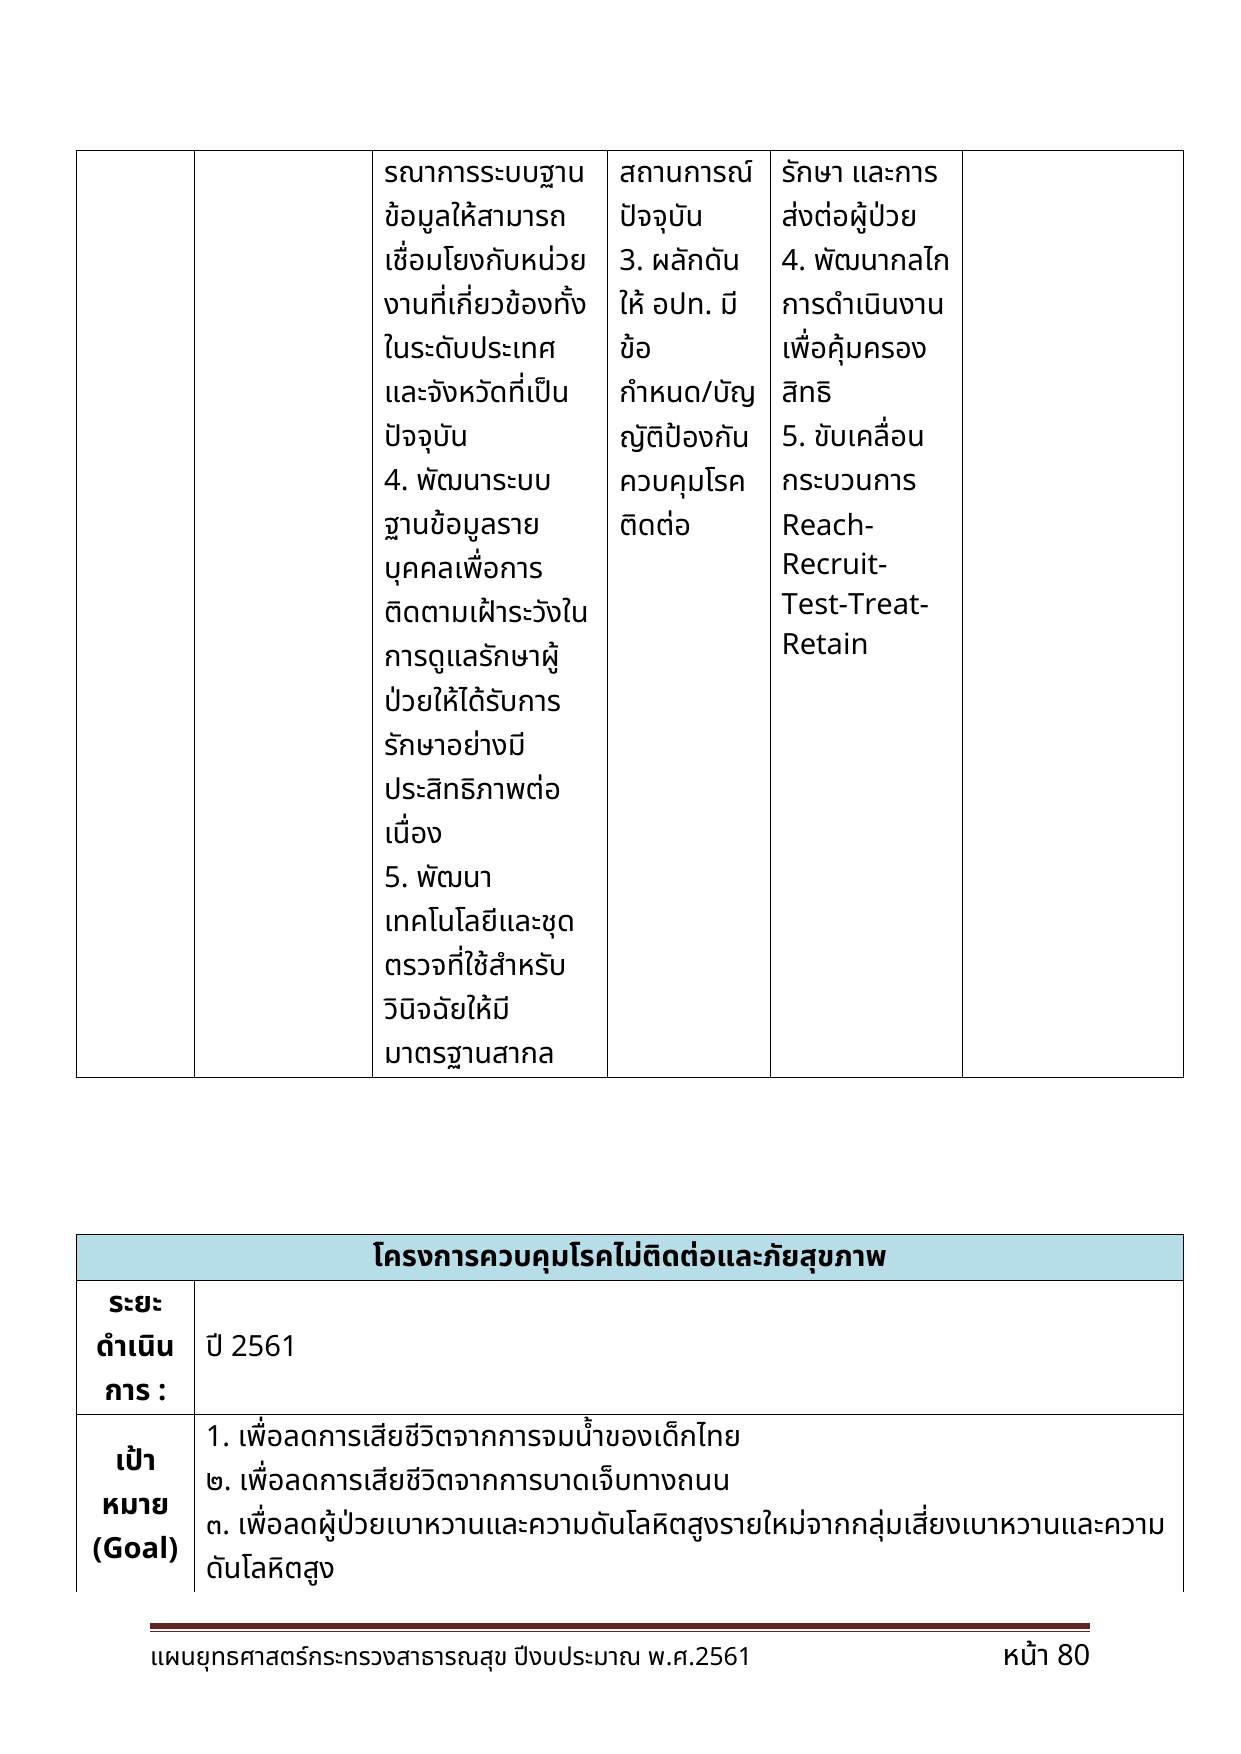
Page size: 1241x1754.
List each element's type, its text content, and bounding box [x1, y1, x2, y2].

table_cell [195, 151, 372, 1077]
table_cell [373, 151, 607, 1077]
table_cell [771, 151, 962, 1077]
table_cell เป้าหมาย (Goal) [77, 1415, 194, 1592]
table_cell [963, 151, 1183, 1077]
table_cell [77, 151, 194, 1077]
table_cell 1. เพื่อลดการเสียชีวิตจากการจมน้ำของเด็กไทย ๒. เพื่อลดการเสียชีวิตจากการบาดเจ็บทางถนน ๓. เพื่อลดผู้ป่วยเบาหวานและความดันโลหิตสูงรายใหม่จากกลุ่มเสี่ยงเบาหวานและความดันโลหิตสูง [195, 1415, 1183, 1592]
table_header โครงการควบคุมโรคไม่ติดต่อและภัยสุขภาพ [77, 1235, 1183, 1280]
table_cell ระยะดำเนินการ : [77, 1281, 194, 1414]
table_cell ปี 2561 [195, 1281, 1183, 1414]
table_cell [608, 151, 770, 1077]
